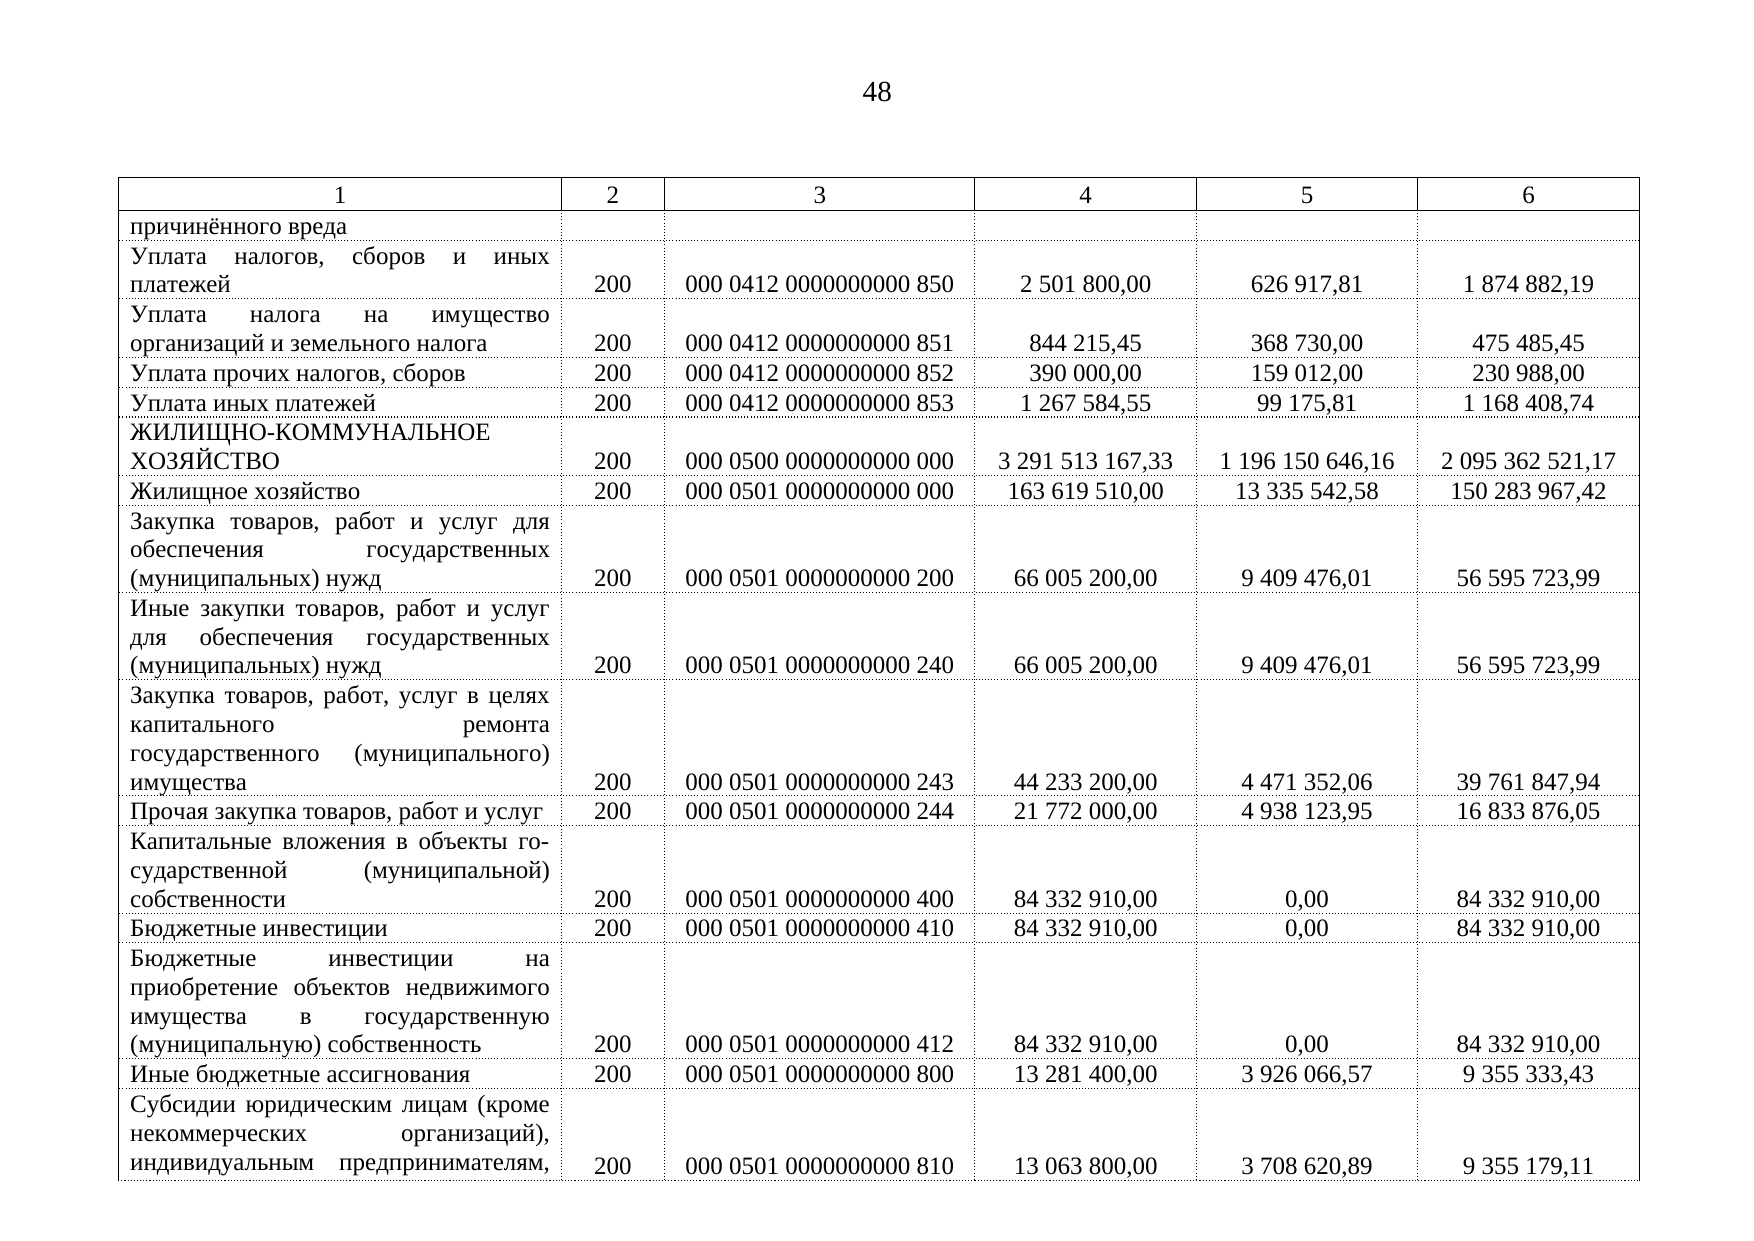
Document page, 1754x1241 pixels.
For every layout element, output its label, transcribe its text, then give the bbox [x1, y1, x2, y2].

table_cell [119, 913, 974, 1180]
table_header 4 [975, 178, 1196, 210]
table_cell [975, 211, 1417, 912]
table_header 6 [1418, 178, 1639, 210]
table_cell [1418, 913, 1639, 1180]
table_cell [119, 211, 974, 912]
table_header 2 [562, 178, 664, 210]
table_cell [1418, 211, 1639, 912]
table_header 5 [1197, 178, 1417, 210]
table_header 3 [665, 178, 974, 210]
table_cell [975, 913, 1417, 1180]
table_header 1 [119, 178, 561, 210]
